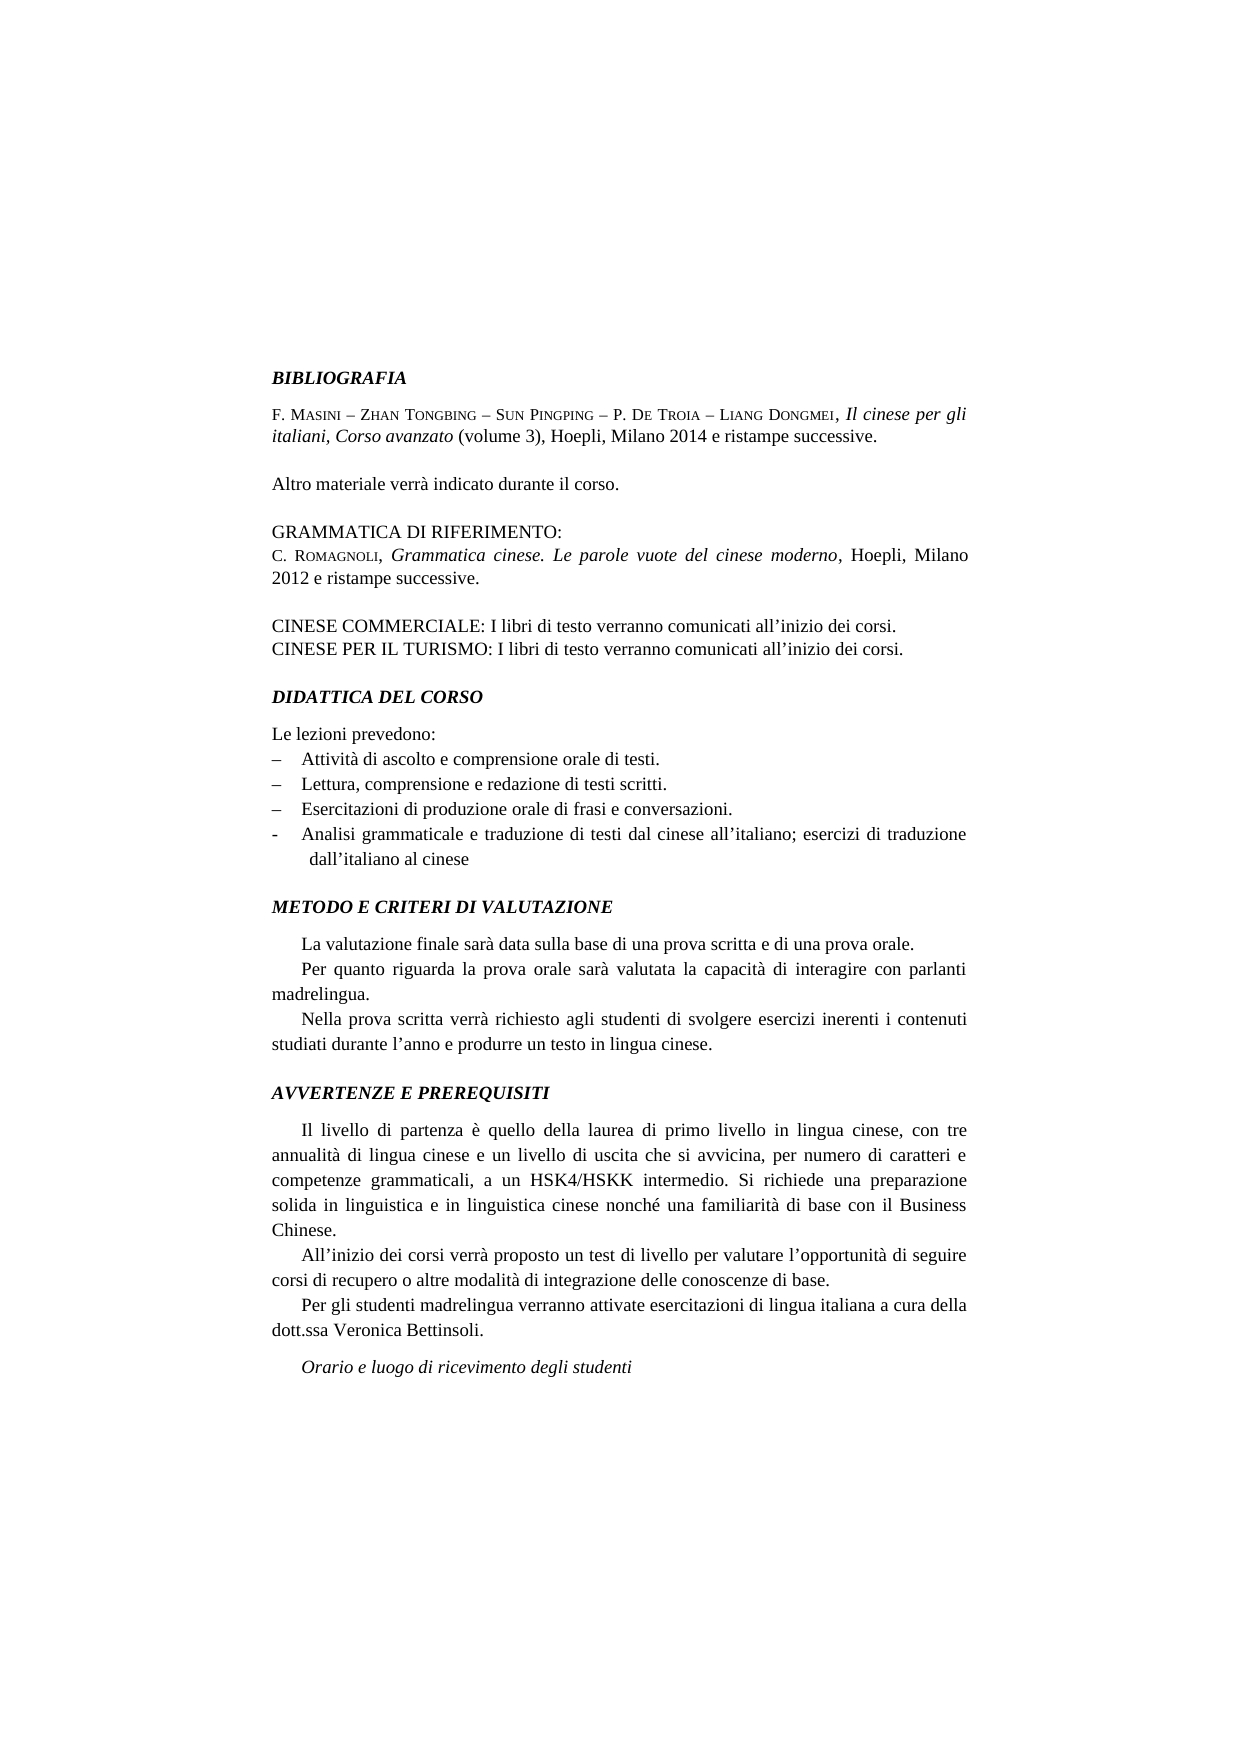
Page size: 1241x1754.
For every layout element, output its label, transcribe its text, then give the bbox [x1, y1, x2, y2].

list Analisi grammaticale e traduzione di testi dal cinese all’italiano; esercizi di traduzione dall’italiano al cinese [272, 820, 968, 870]
text AVVERTENZE E PREREQUISITI [272, 1081, 968, 1104]
text Altro materiale verrà indicato durante il corso. [272, 472, 968, 495]
text – Esercitazioni di produzione orale di frasi e conversazioni. [272, 795, 968, 820]
text Nella prova scritta verrà richiesto agli studenti di svolgere esercizi inerenti i contenuti studiati durante l’anno e produrre un testo in lingua cinese. [272, 1006, 968, 1056]
text F. Masini – Zhan Tongbing – Sun Pingping – P. De Troia – Liang Dongmei, Il cinese per gli italiani, Corso avanzato (volume 3), Hoepli, Milano 2014 e ristampe successive. [272, 402, 968, 447]
text Le lezioni prevedono: [272, 720, 968, 745]
text All’inizio dei corsi verrà proposto un test di livello per valutare l’opportunità di seguire corsi di recupero o altre modalità di integrazione delle conoscenze di base. [272, 1241, 968, 1291]
text CINESE COMMERCIALE: I libri di testo verranno comunicati all’inizio dei corsi. [272, 614, 968, 637]
text METODO E CRITERI DI VALUTAZIONE [272, 895, 968, 918]
text Orario e luogo di ricevimento degli studenti [272, 1354, 968, 1379]
text Per quanto riguarda la prova orale sarà valutata la capacità di interagire con parlanti madrelingua. [272, 956, 968, 1006]
text GRAMMATICA DI RIFERIMENTO: [272, 520, 968, 543]
text Per gli studenti madrelingua verranno attivate esercitazioni di lingua italiana a cura della dott.ssa Veronica Bettinsoli. [272, 1291, 968, 1341]
text – Attività di ascolto e comprensione orale di testi. [272, 745, 968, 770]
text C. Romagnoli, Grammatica cinese. Le parole vuote del cinese moderno, Hoepli, Milano 2012 e ristampe successive. [272, 543, 968, 589]
text – Lettura, comprensione e redazione di testi scritti. [272, 770, 968, 795]
text DIDATTICA DEL CORSO [272, 685, 968, 708]
text Il livello di partenza è quello della laurea di primo livello in lingua cinese, con tre annualità di lingua cinese e un livello di uscita che si avvicina, per numero di caratteri e competenze grammaticali, a un HSK4/HSKK intermedio. Si richiede una preparazione solida in linguistica e in linguistica cinese nonché una familiarità di base con il Business Chinese. [272, 1116, 968, 1241]
text BIBLIOGRAFIA [272, 366, 968, 389]
text La valutazione finale sarà data sulla base di una prova scritta e di una prova orale. [272, 931, 968, 956]
text CINESE PER IL TURISMO: I libri di testo verranno comunicati all’inizio dei corsi. [272, 637, 968, 660]
